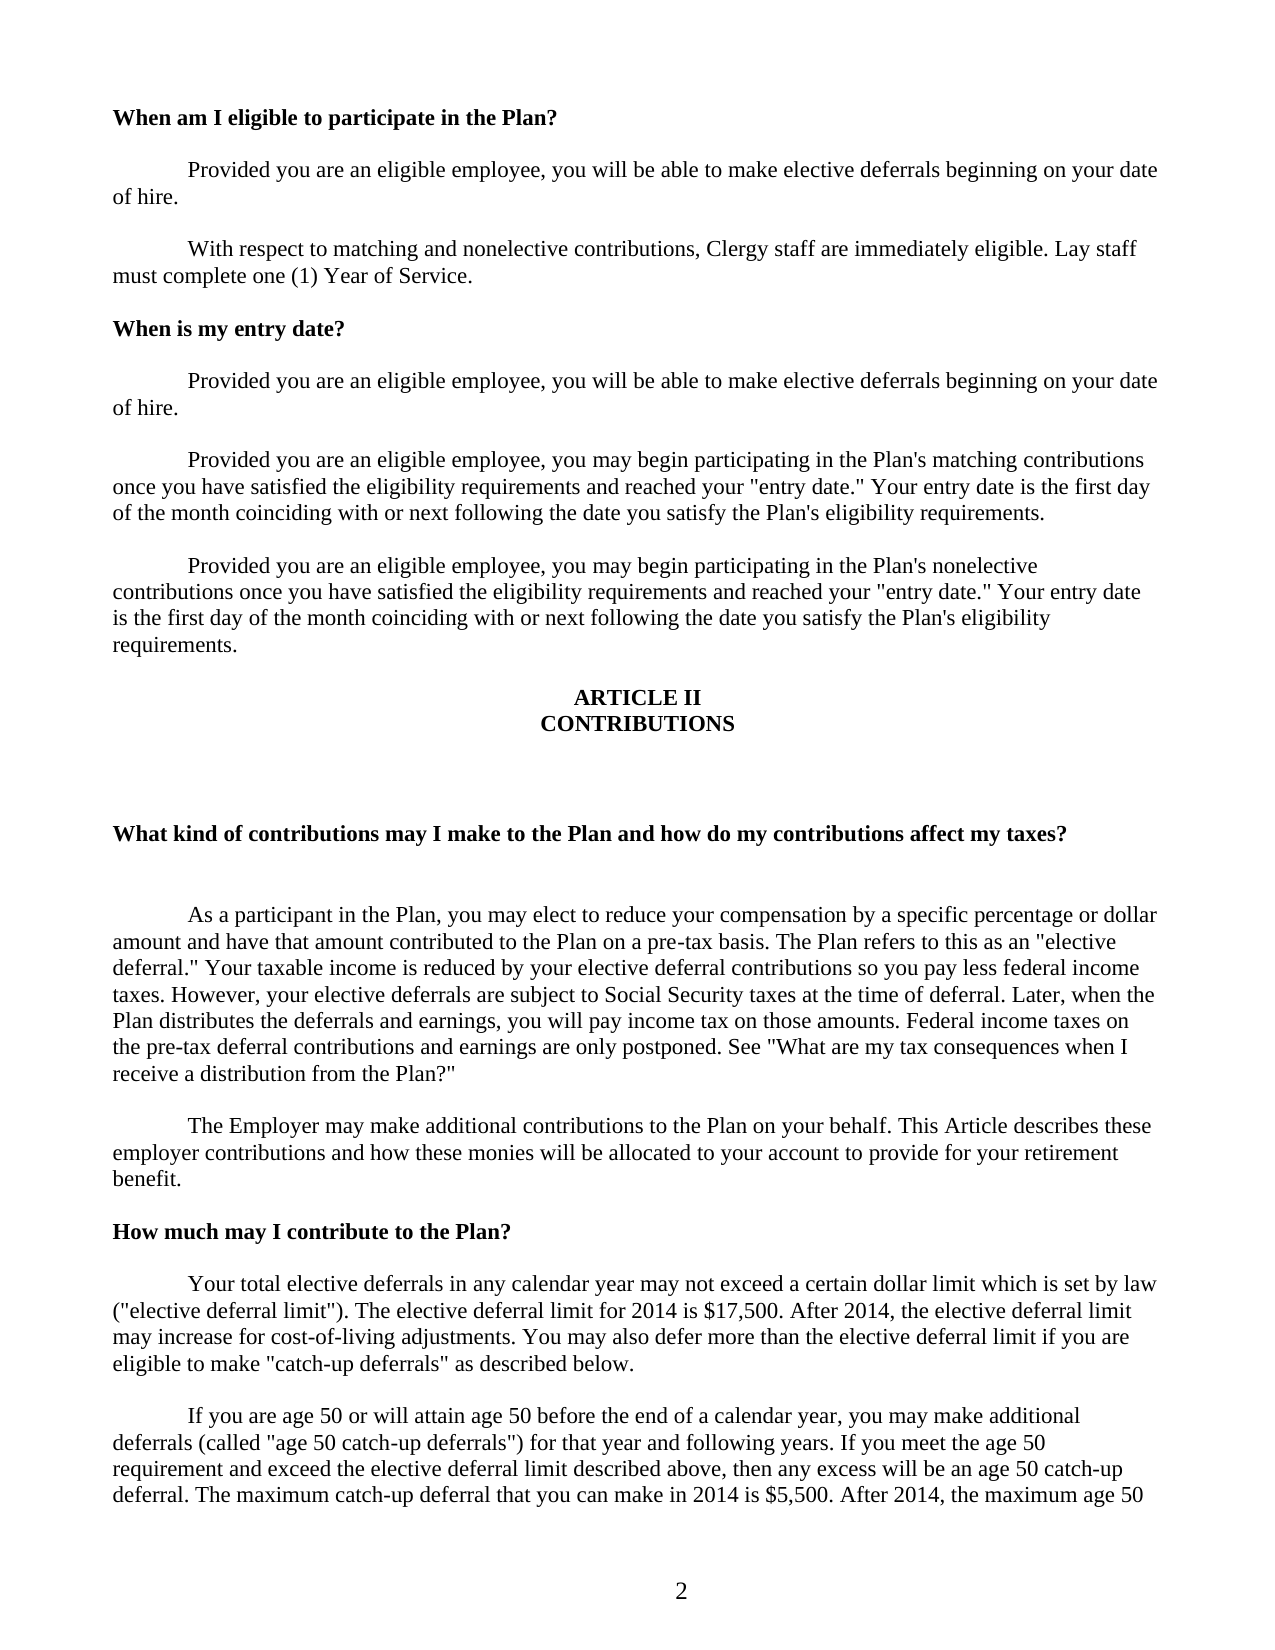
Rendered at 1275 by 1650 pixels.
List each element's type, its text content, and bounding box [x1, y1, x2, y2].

list How much may I contribute to the Plan? [112, 1218, 1162, 1244]
text Provided you are an eligible employee, you may begin participating in the Plan's matching contributions once you have satisfied the eligibility requirements and reached your "entry date." Your entry date is the first day of the month coinciding with or next following the date you satisfy the Plan's eligibility requirements. [112, 446, 1162, 525]
text Provided you are an eligible employee, you will be able to make elective deferrals beginning on your date of hire. [112, 156, 1162, 209]
text CONTRIBUTIONS [112, 710, 1162, 736]
text Provided you are an eligible employee, you will be able to make elective deferrals beginning on your date of hire. [112, 367, 1162, 420]
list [112, 1402, 1162, 1508]
list When is my entry date? [112, 314, 1162, 341]
text Your total elective deferrals in any calendar year may not exceed a certain dollar limit which is set by law ("elective deferral limit"). The elective deferral limit for 2014 is $17,500. After 2014, the elective deferral limit may increase for cost-of-living adjustments. You may also defer more than the elective deferral limit if you are eligible to make "catch-up deferrals" as described below. [112, 1271, 1162, 1376]
text ARTICLE II [112, 683, 1162, 710]
list With respect to matching and nonelective contributions, Clergy staff are immediately eligible. Lay staff must complete one (1) Year of Service. [112, 236, 1162, 288]
list When am I eligible to participate in the Plan? [112, 104, 1162, 130]
text The Employer may make additional contributions to the Plan on your behalf. This Article describes these employer contributions and how these monies will be allocated to your account to provide for your retirement benefit. [112, 1112, 1162, 1191]
text What kind of contributions may I make to the Plan and how do my contributions affect my taxes? [112, 820, 1162, 846]
list As a participant in the Plan, you may elect to reduce your compensation by a specific percentage or dollar amount and have that amount contributed to the Plan on a pre-tax basis. The Plan refers to this as an "elective deferral." Your taxable income is reduced by your elective deferral contributions so you pay less federal income taxes. However, your elective deferrals are subject to Social Security taxes at the time of deferral. Later, when the Plan distributes the deferrals and earnings, you will pay income tax on those amounts. Federal income taxes on the pre-tax deferral contributions and earnings are only postponed. See "What are my tax consequences when I receive a distribution from the Plan?" [112, 902, 1162, 1086]
text Provided you are an eligible employee, you may begin participating in the Plan's nonelective contributions once you have satisfied the eligibility requirements and reached your "entry date." Your entry date is the first day of the month coinciding with or next following the date you satisfy the Plan's eligibility requirements. [112, 552, 1162, 657]
